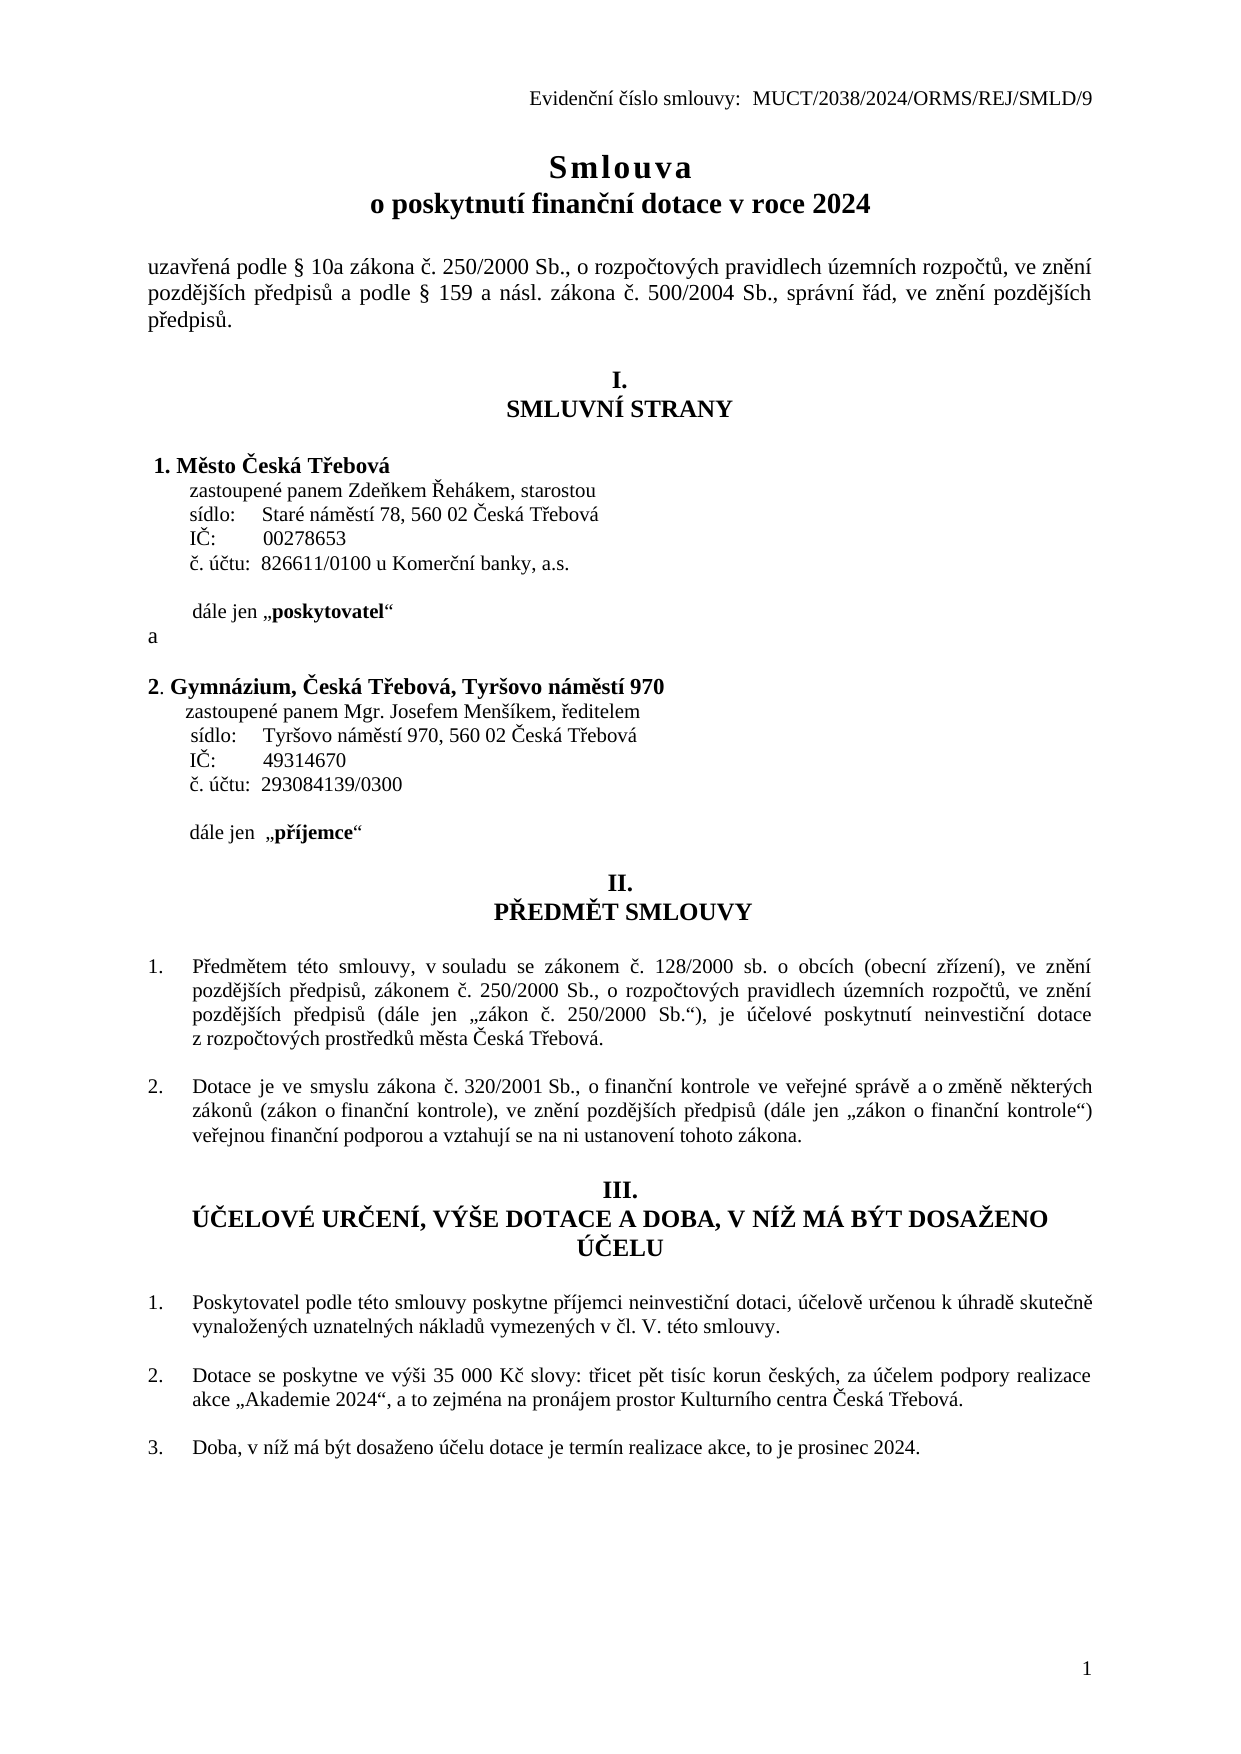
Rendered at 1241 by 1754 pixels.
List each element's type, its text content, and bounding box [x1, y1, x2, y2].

text a [148, 623, 1093, 649]
list Předmětem této smlouvy, v souladu se zákonem č. 128/2000 sb. o obcích (obecní zřízení), ve znění pozdějších předpisů, zákonem č. 250/2000 Sb., o rozpočtových pravidlech územních rozpočtů, ve znění pozdějších předpisů (dále jen „zákon č. 250/2000 Sb.“), je účelové poskytnutí neinvestiční dotace z rozpočtových prostředků města Česká Třebová. [148, 954, 1093, 1050]
list Dotace se poskytne ve výši 35 000 Kč slovy: třicet pět tisíc korun českých, za účelem podpory realizace akce „Akademie 2024“, a to zejména na pronájem prostor Kulturního centra Česká Třebová. [148, 1362, 1093, 1411]
text SMLUVNÍ STRANY [146, 394, 1093, 423]
text III. [148, 1175, 1093, 1204]
text uzavřená podle § 10a zákona č. 250/2000 Sb., o rozpočtových pravidlech územních rozpočtů, ve znění pozdějších předpisů a podle § 159 a násl. zákona č. 500/2004 Sb., správní řád, ve znění pozdějších předpisů. [148, 253, 1093, 332]
text sídlo: Tyršovo náměstí 970, 560 02 Česká Třebová [185, 723, 1093, 747]
list Dotace je ve smyslu zákona č. 320/2001 Sb., o finanční kontrole ve veřejné správě a o změně některých zákonů (zákon o finanční kontrole), ve znění pozdějších předpisů (dále jen „zákon o finanční kontrole“) veřejnou finanční podporou a vztahují se na ni ustanovení tohoto zákona. [148, 1074, 1093, 1147]
text č. účtu: 293084139/0300 [148, 772, 1093, 796]
list Poskytovatel podle této smlouvy poskytne příjemci neinvestiční dotaci, účelově určenou k úhradě skutečně vynaložených uznatelných nákladů vymezených v čl. V. této smlouvy. [148, 1290, 1093, 1338]
text zastoupené panem Mgr. Josefem Menšíkem, ředitelem [185, 699, 1093, 723]
text ÚČELOVÉ URČENÍ, VÝŠE DOTACE A DOBA, V NÍŽ MÁ BÝT DOSAŽENO ÚČELU [148, 1204, 1093, 1262]
text č. účtu: 826611/0100 u Komerční banky, a.s. [148, 550, 1093, 574]
text II. [148, 868, 1093, 897]
text PŘEDMĚT SMLOUVY [148, 897, 1093, 925]
text I. [146, 366, 1093, 394]
text 2. Gymnázium, Česká Třebová, Tyršovo náměstí 970 [148, 673, 1093, 699]
text o poskytnutí finanční dotace v roce 2024 [148, 186, 1093, 219]
text dále jen „poskytovatel“ [148, 598, 1093, 623]
text sídlo: Staré náměstí 78, 560 02 Česká Třebová [148, 502, 1093, 526]
text zastoupené panem Zdeňkem Řehákem, starostou [148, 478, 1093, 502]
text 1. Město Česká Třebová [148, 452, 1093, 478]
text IČ: 49314670 [148, 747, 1093, 772]
list Doba, v níž má být dosaženo účelu dotace je termín realizace akce, to je prosinec 2024. [148, 1435, 1093, 1459]
subtitle Smlouva [148, 148, 1093, 186]
text IČ: 00278653 [148, 526, 1093, 550]
text dále jen „příjemce“ [148, 820, 1093, 844]
